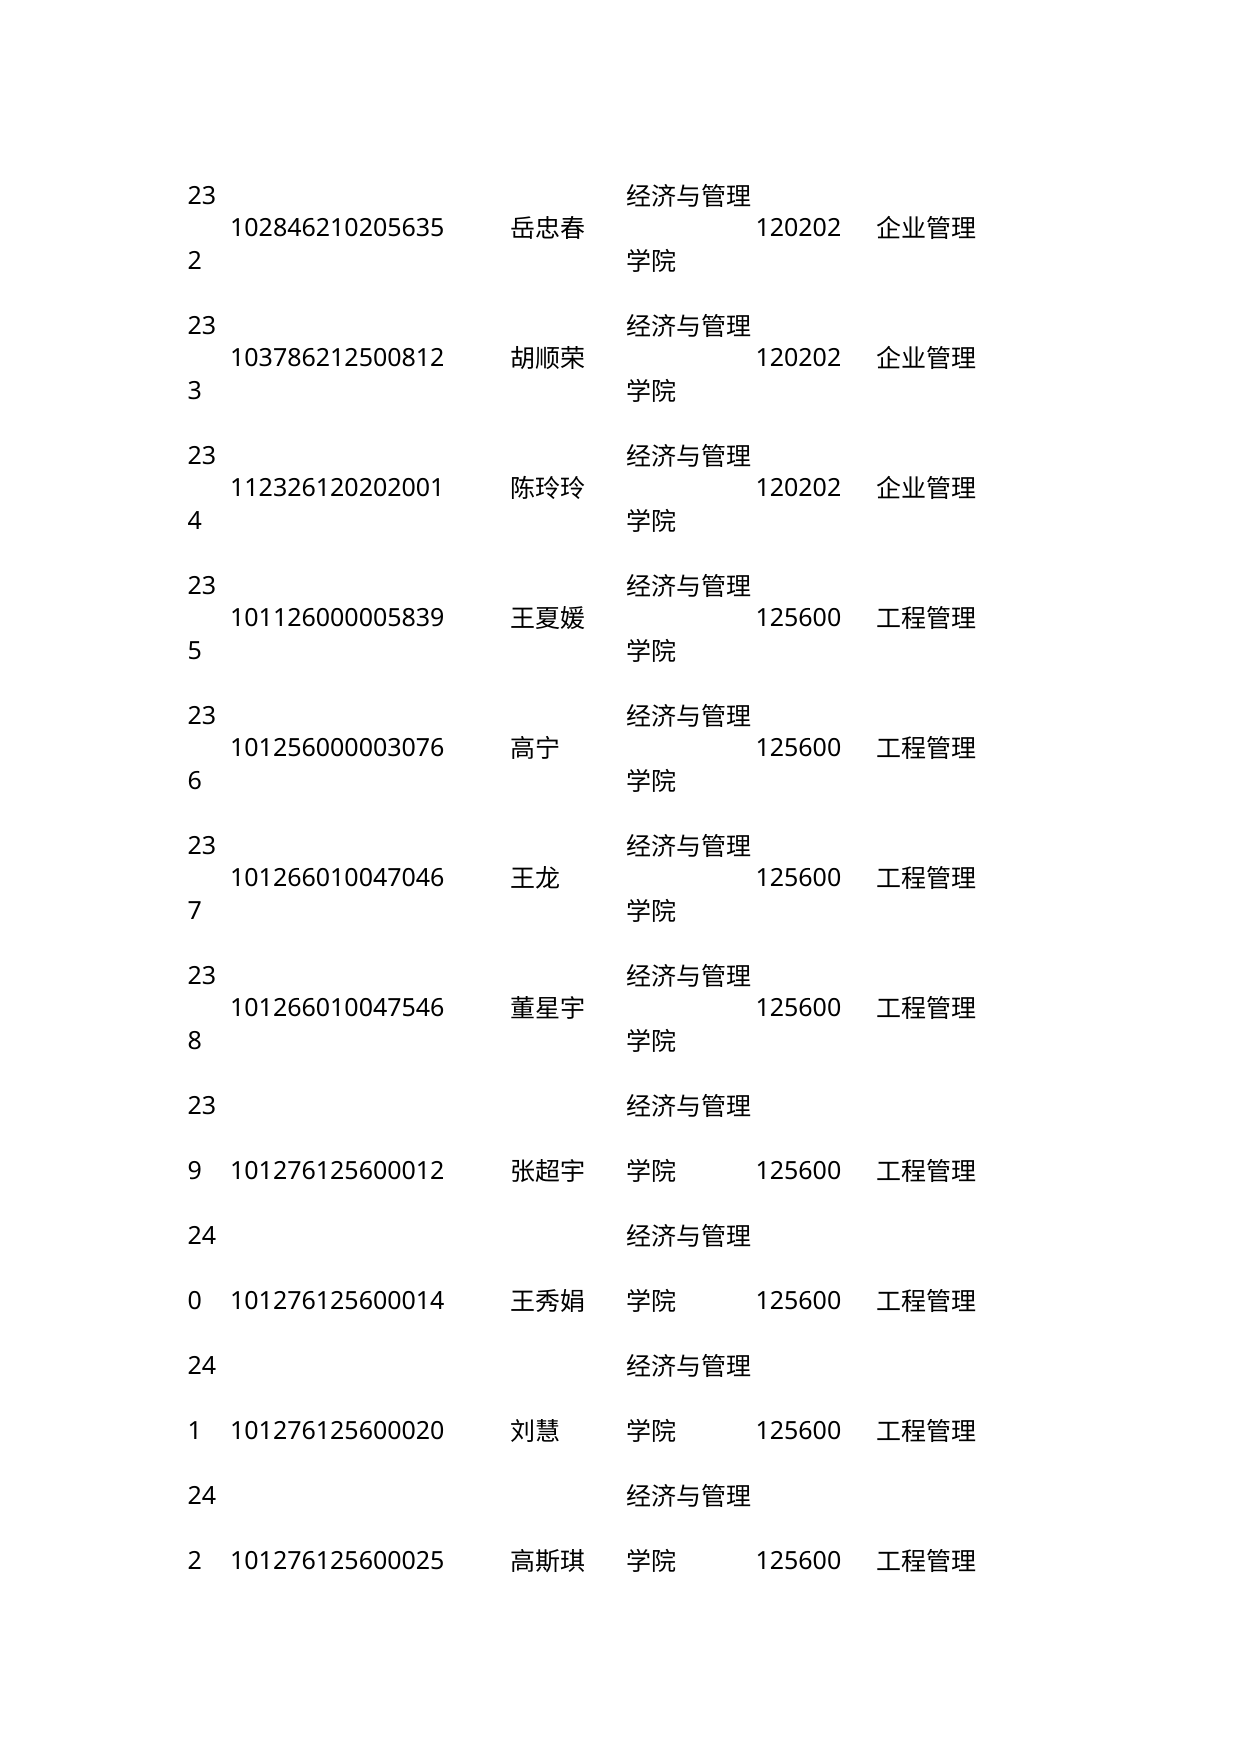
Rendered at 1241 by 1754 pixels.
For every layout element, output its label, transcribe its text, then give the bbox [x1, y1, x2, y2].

table_cell 高斯琪 [510, 1462, 627, 1592]
table_cell 经济与管理学院 [627, 1332, 755, 1462]
table_cell 242 [188, 1462, 230, 1592]
table_cell 235 [188, 552, 230, 682]
table_cell 胡顺荣 [510, 292, 627, 422]
table_cell 经济与管理学院 [627, 942, 755, 1072]
table_cell 工程管理 [876, 552, 1053, 682]
table_cell 王龙 [510, 812, 627, 942]
table_cell 经济与管理学院 [627, 552, 755, 682]
table_cell 经济与管理学院 [627, 1202, 755, 1332]
table_cell 125600 [755, 1072, 876, 1202]
table_cell 232 [188, 162, 230, 292]
table_cell 101256000003076 [230, 682, 510, 812]
table_cell 125600 [755, 942, 876, 1072]
table_cell 120202 [755, 292, 876, 422]
table_cell 张超宇 [510, 1072, 627, 1202]
table_cell 120202 [755, 162, 876, 292]
table_cell 岳忠春 [510, 162, 627, 292]
table_cell 241 [188, 1332, 230, 1462]
table_cell 工程管理 [876, 682, 1053, 812]
table_cell 经济与管理学院 [627, 812, 755, 942]
table_cell 王夏媛 [510, 552, 627, 682]
table_cell 125600 [755, 1202, 876, 1332]
table_cell 101126000005839 [230, 552, 510, 682]
table_cell 经济与管理学院 [627, 1072, 755, 1202]
table_cell 工程管理 [876, 812, 1053, 942]
table_cell 企业管理 [876, 422, 1053, 552]
table_cell 高宁 [510, 682, 627, 812]
table_cell 101276125600014 [230, 1202, 510, 1332]
table_cell 101276125600012 [230, 1072, 510, 1202]
table_cell 101266010047546 [230, 942, 510, 1072]
table_cell 企业管理 [876, 292, 1053, 422]
table_cell 233 [188, 292, 230, 422]
table_cell 101276125600025 [230, 1462, 510, 1592]
table_cell 112326120202001 [230, 422, 510, 552]
table_cell 经济与管理学院 [627, 682, 755, 812]
table_cell 103786212500812 [230, 292, 510, 422]
table_cell 101276125600020 [230, 1332, 510, 1462]
table_cell 101266010047046 [230, 812, 510, 942]
table_cell 董星宇 [510, 942, 627, 1072]
table_cell 125600 [755, 812, 876, 942]
table_cell 120202 [755, 422, 876, 552]
table_cell 125600 [755, 552, 876, 682]
table_cell 工程管理 [876, 942, 1053, 1072]
table_cell 陈玲玲 [510, 422, 627, 552]
table_cell 125600 [755, 1332, 876, 1462]
table_cell 企业管理 [876, 162, 1053, 292]
table_cell 王秀娟 [510, 1202, 627, 1332]
table_cell 236 [188, 682, 230, 812]
table_cell 237 [188, 812, 230, 942]
table_cell 240 [188, 1202, 230, 1332]
table_cell 工程管理 [876, 1332, 1053, 1462]
table_cell 经济与管理学院 [627, 422, 755, 552]
table_cell 经济与管理学院 [627, 292, 755, 422]
table_cell 经济与管理学院 [627, 162, 755, 292]
table_cell 125600 [755, 1462, 876, 1592]
table_cell 经济与管理学院 [627, 1462, 755, 1592]
table_cell 工程管理 [876, 1072, 1053, 1202]
table_cell 102846210205635 [230, 162, 510, 292]
table_cell 工程管理 [876, 1202, 1053, 1332]
table_cell 239 [188, 1072, 230, 1202]
table_cell 125600 [755, 682, 876, 812]
table_cell 238 [188, 942, 230, 1072]
table_cell 234 [188, 422, 230, 552]
table_cell 工程管理 [876, 1462, 1053, 1592]
table_cell 刘慧 [510, 1332, 627, 1462]
